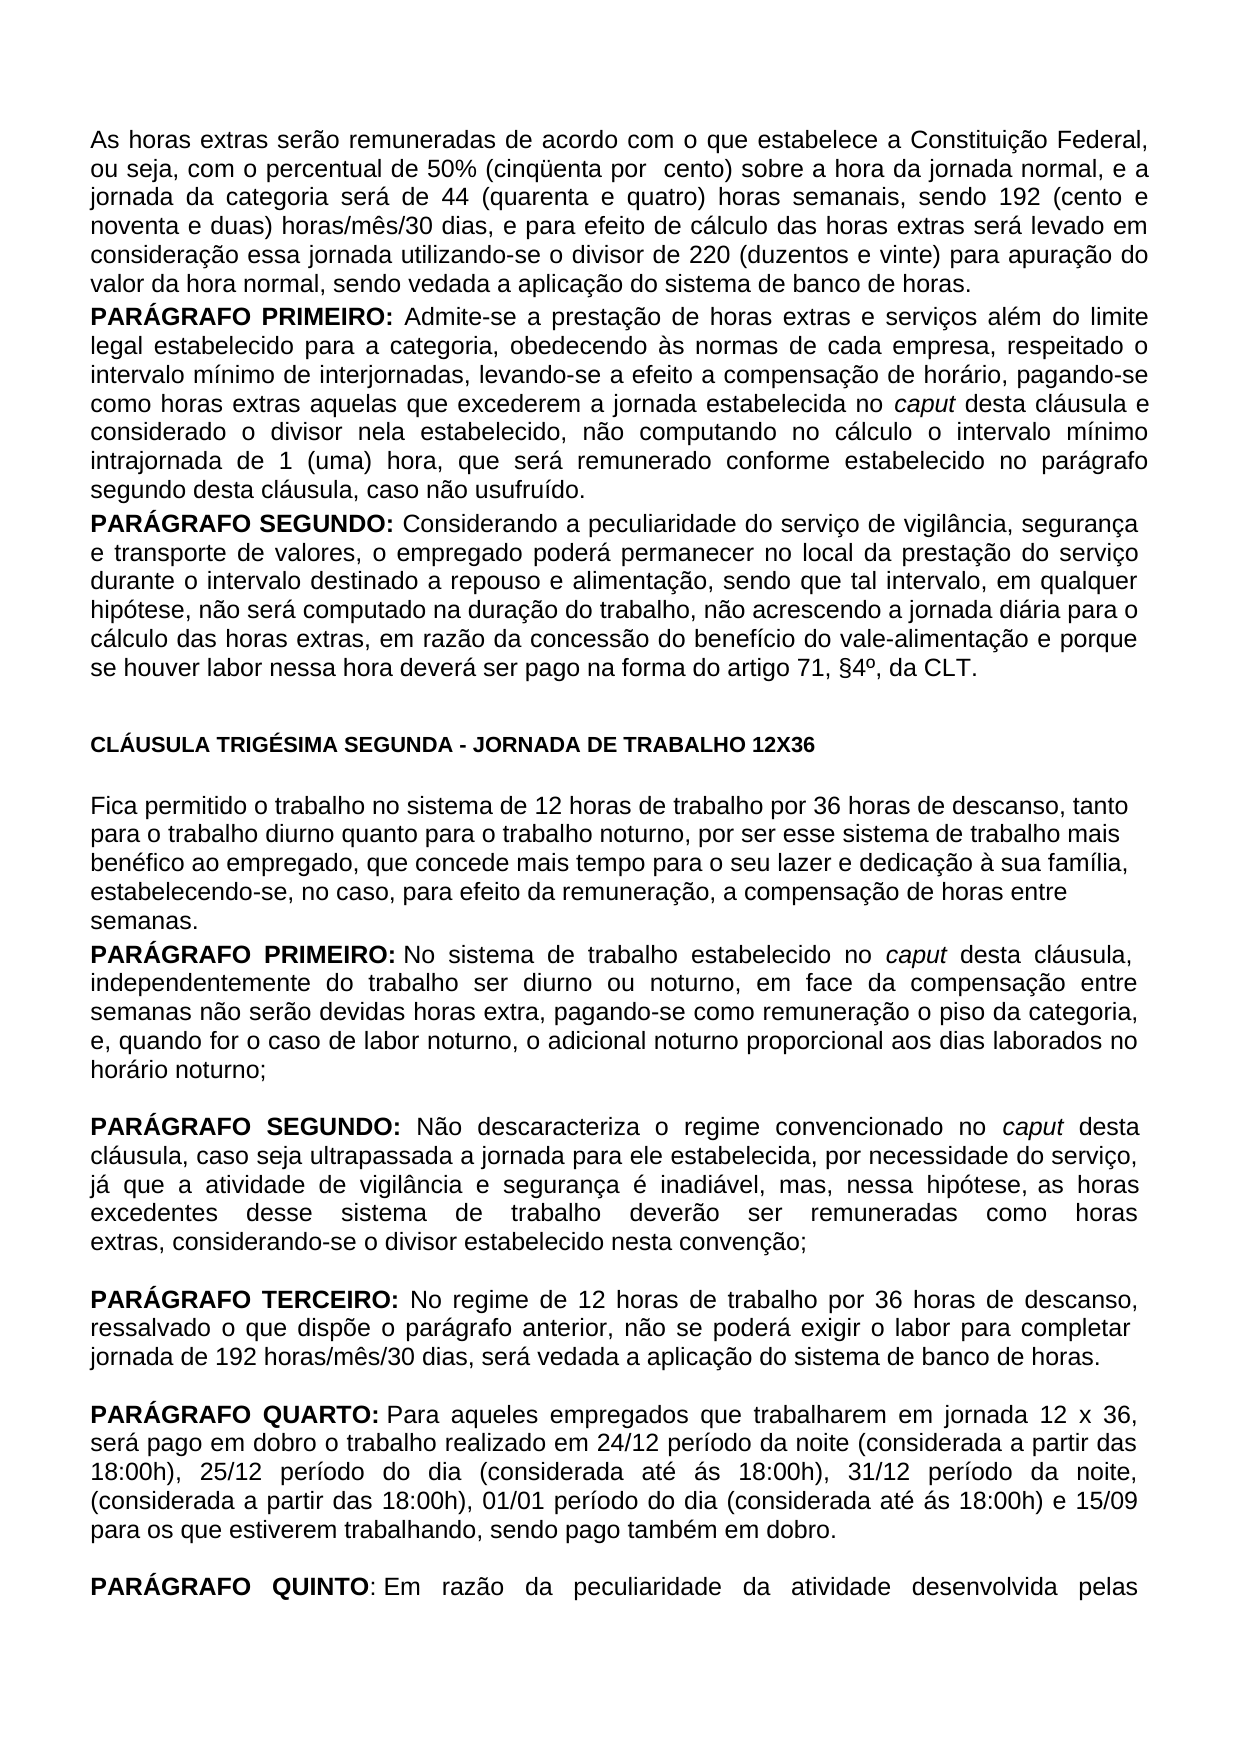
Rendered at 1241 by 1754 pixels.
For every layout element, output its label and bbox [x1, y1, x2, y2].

table_header [89, 118, 1152, 1602]
